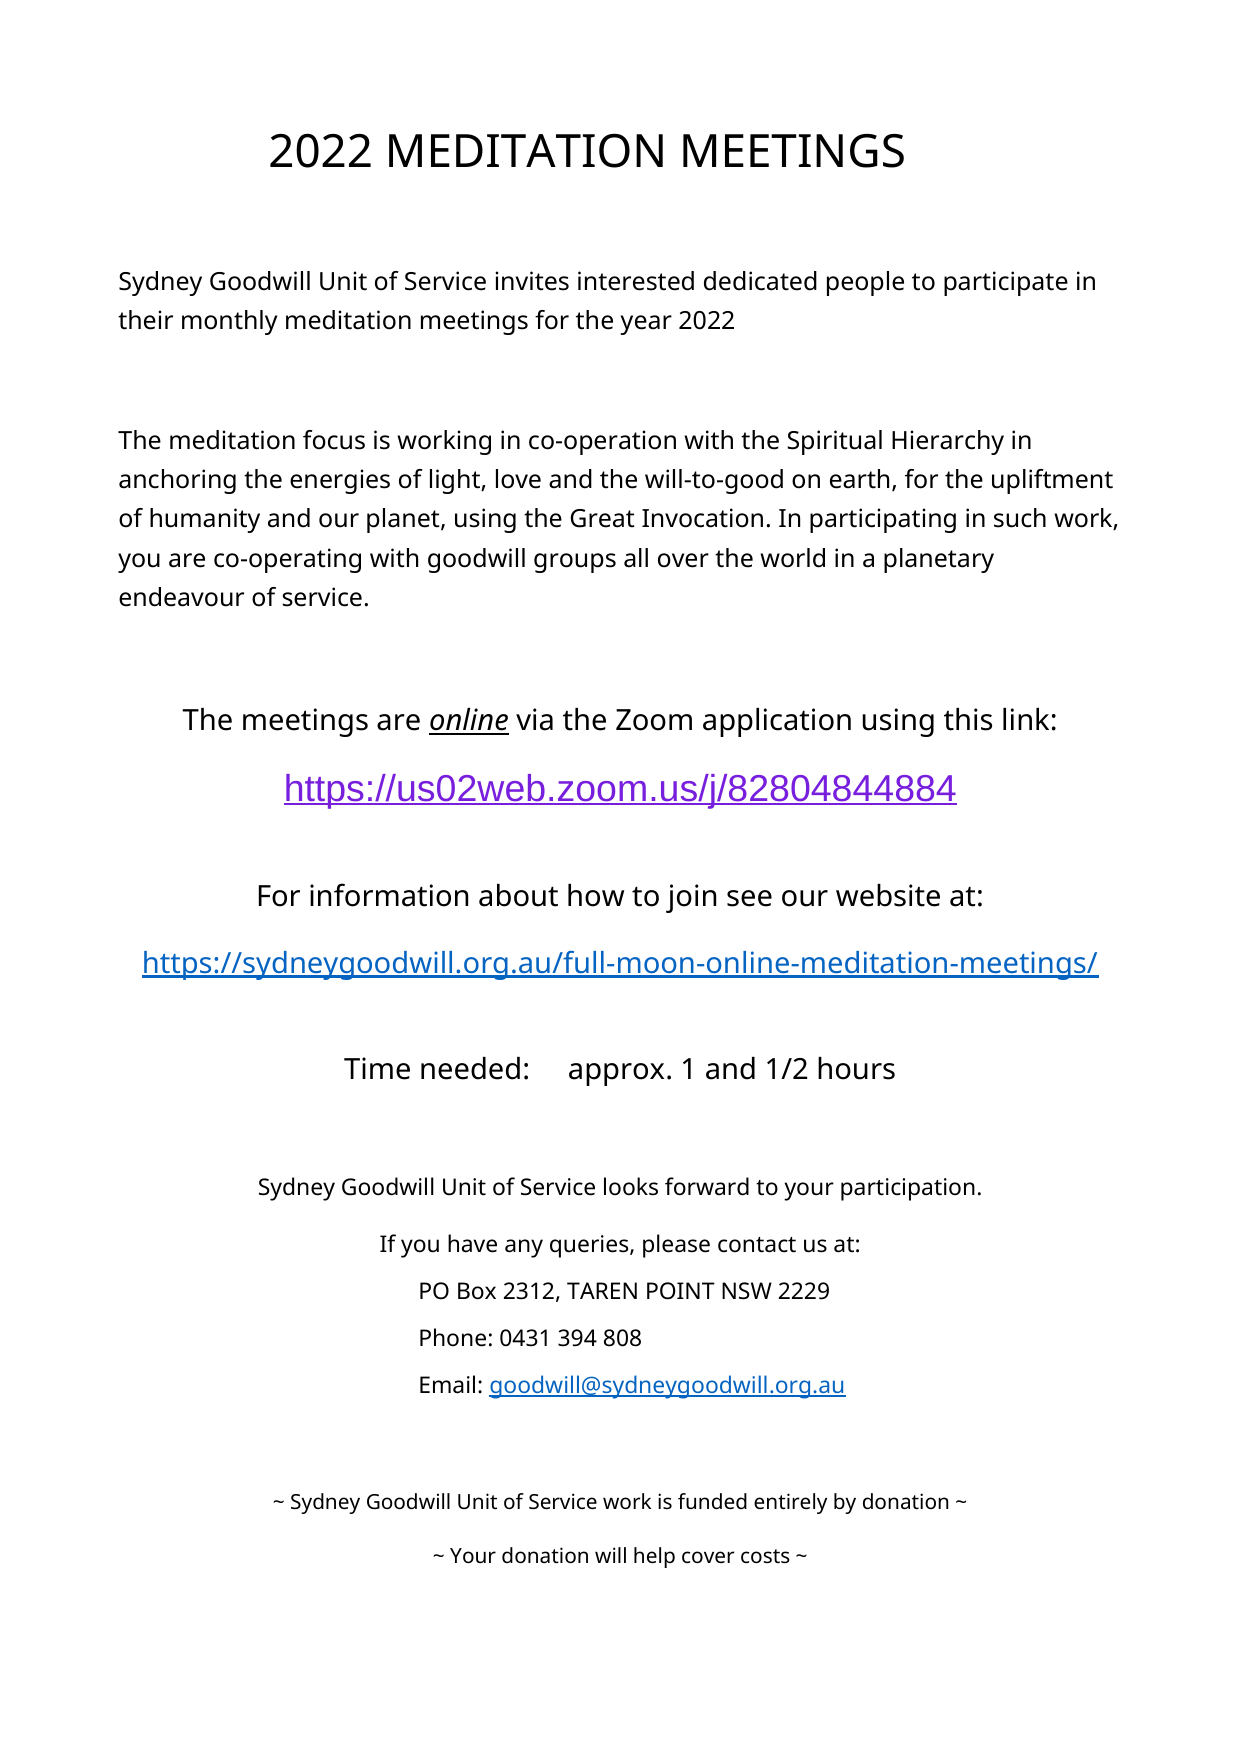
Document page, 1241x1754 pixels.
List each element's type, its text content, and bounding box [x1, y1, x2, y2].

text If you have any queries, please contact us at: [118, 1228, 1122, 1259]
text ~ Your donation will help cover costs ~ [118, 1541, 1122, 1569]
text Sydney Goodwill Unit of Service invites interested dedicated people to participate in their monthly meditation meetings for the year 2022 [118, 264, 1122, 337]
text PO Box 2312, TAREN POINT NSW 2229 [418, 1275, 1122, 1306]
text Phone: 0431 394 808 [418, 1322, 1122, 1353]
text The meditation focus is working in co-operation with the Spiritual Hierarchy in anchoring the energies of light, love and the will-to-good on earth, for the upliftment of humanity and our planet, using the Great Invocation. In participating in such work, you are co-operating with goodwill groups all over the world in a planetary endeavour of service. [118, 423, 1122, 613]
text Email: goodwill@sydneygoodwill.org.au [418, 1369, 1122, 1400]
text https://sydneygoodwill.org.au/full-moon-online-meditation-meetings/ [118, 942, 1122, 982]
text The meetings are online via the Zoom application using this link: [118, 699, 1122, 739]
text 2022 MEDITATION MEETINGS [193, 118, 1122, 181]
text Time needed: approx. 1 and 1/2 hours [118, 1048, 1122, 1088]
text Sydney Goodwill Unit of Service looks forward to your participation. [118, 1171, 1122, 1203]
text ~ Sydney Goodwill Unit of Service work is funded entirely by donation ~ [118, 1487, 1122, 1516]
subtitle https://us02web.zoom.us/j/82804844884 [118, 766, 1122, 809]
text For information about how to join see our website at: [118, 876, 1122, 915]
